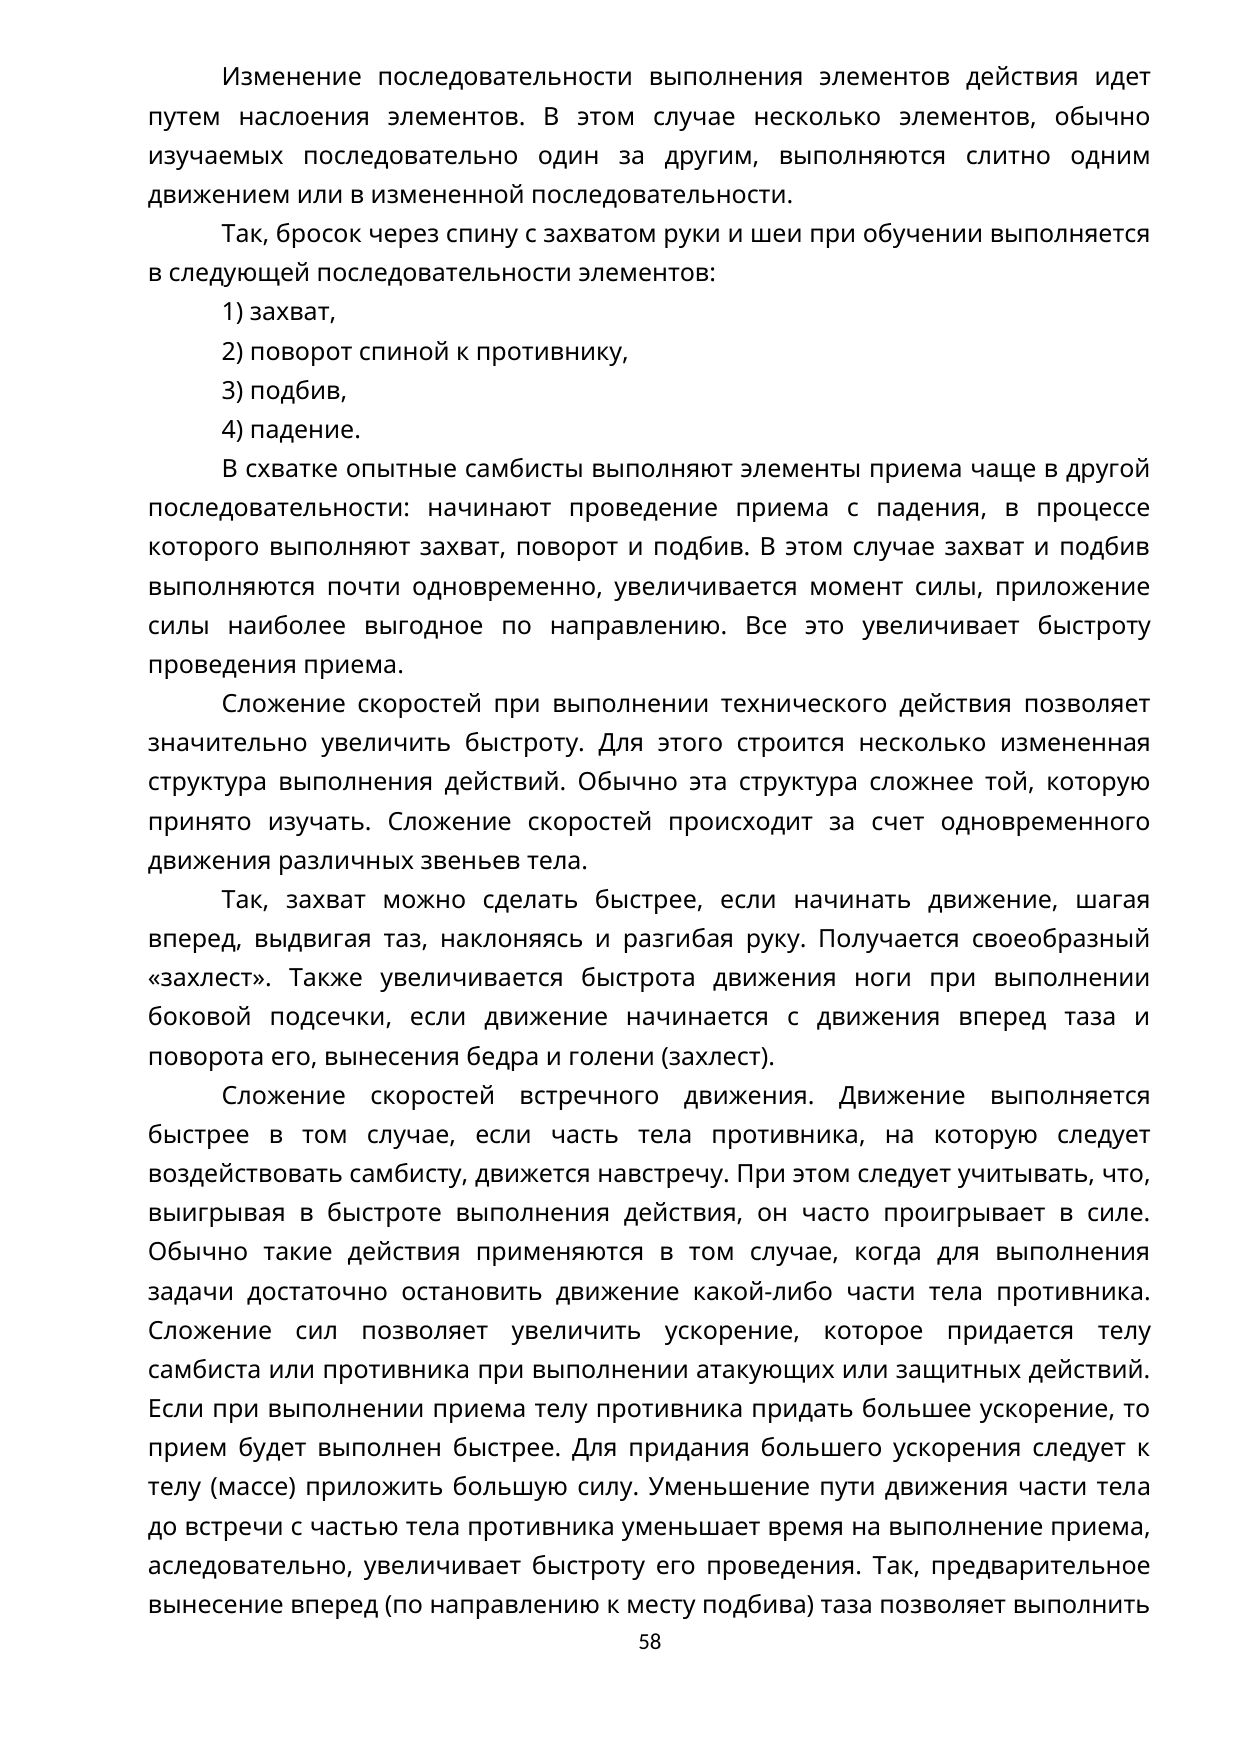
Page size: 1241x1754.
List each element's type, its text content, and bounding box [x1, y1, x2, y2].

text 3) подбив, [148, 372, 1152, 406]
text Так, бросок через спину с захватом руки и шеи при обучении выполняется в следующей последовательности элементов: [148, 216, 1152, 289]
text В схватке опытные самбисты выполняют элементы приема чаще в другой последовательности: начинают проведение приема с падения, в процессе которого выполняют захват, поворот и подбив. В этом случае захват и подбив выполняются почти одновременно, увеличивается момент силы, приложение силы наиболее выгодное по направлению. Все это увеличивает быстроту проведения приема. [148, 451, 1152, 681]
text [148, 1077, 1152, 1621]
text 2) поворот спиной к противнику, [148, 333, 1152, 367]
text Так, захват можно сделать быстрее, если начинать движение, шагая вперед, выдвигая таз, наклоняясь и разгибая руку. Получается своеобразный «захлест». Также увеличивается быстрота движения ноги при выполнении боковой подсечки, если движение начинается с движения вперед таза и поворота его, вынесения бедра и голени (захлест). [148, 882, 1152, 1072]
text 1) захват, [148, 294, 1152, 328]
text Изменение последовательности выполнения элементов действия идет путем наслоения элементов. В этом случае несколько элементов, обычно изучаемых последовательно один за другим, выполняются слитно одним движением или в измененной последовательности. [148, 59, 1152, 211]
text 4) падение. [148, 412, 1152, 446]
text Сложение скоростей при выполнении технического действия позволяет значительно увеличить быстроту. Для этого строится несколько измененная структура выполнения действий. Обычно эта структура сложнее той, которую принято изучать. Сложение скоростей происходит за счет одновременного движения различных звеньев тела. [148, 686, 1152, 876]
